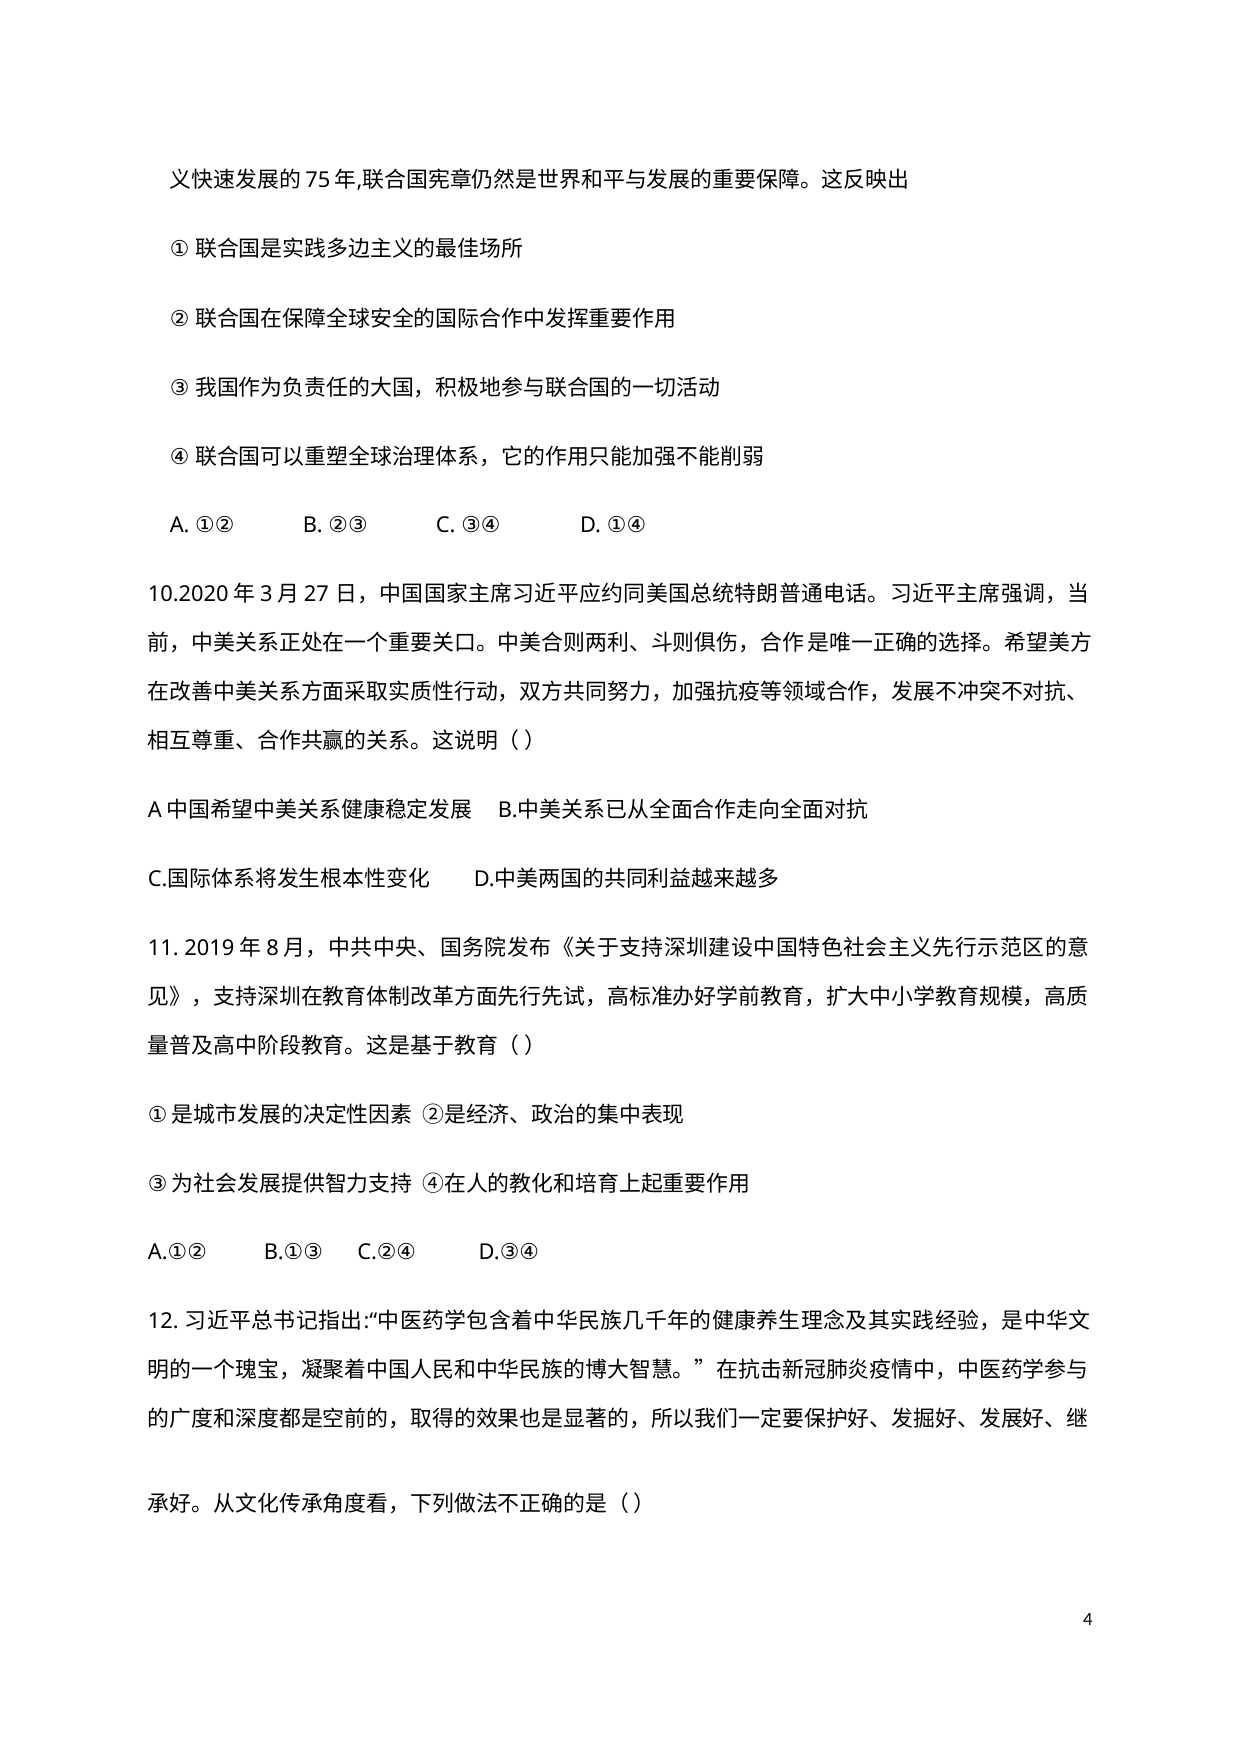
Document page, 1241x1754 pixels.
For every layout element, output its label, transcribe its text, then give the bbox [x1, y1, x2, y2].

text ③为社会发展提供智力支持 ④在人的教化和培育上起重要作用 [148, 1166, 1092, 1198]
text A. ①② B. ②③ C. ③④ D. ①④ [169, 508, 1092, 540]
text 10.2020年3月27 日，中国国家主席习近平应约同美国总统特朗普通电话。习近平主席强调，当前，中美关系正处在一个重要关口。中美合则两利、斗则俱伤，合作是唯一正确的选择。希望美方在改善中美关系方面采取实质性行动，双方共同努力，加强抗疫等领域合作，发展不冲突不对抗、相互尊重、合作共赢的关系。这说明（ ） [148, 576, 1092, 755]
text A.①② B.①③ C.②④ D.③④ [148, 1235, 1092, 1267]
text ① 联合国是实践多边主义的最佳场所 [169, 231, 1092, 264]
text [148, 162, 1092, 194]
text C.国际体系将发生根本性变化 D.中美两国的共同利益越来越多 [148, 861, 1092, 893]
text ③ 我国作为负责任的大国，积极地参与联合国的一切活动 [169, 369, 1092, 402]
text 12. 习近平总书记指出:“中医药学包含着中华民族几千年的健康养生理念及其实践经验，是中华文明的一个瑰宝，凝聚着中国人民和中华民族的博大智慧。”在抗击新冠肺炎疫情中，中医药学参与的广度和深度都是空前的，取得的效果也是显著的，所以我们一定要保护好、发掘好、发展好、继承好。从文化传承角度看，下列做法不正确的是（ ） [148, 1303, 1092, 1531]
text ①是城市发展的决定性因素 ②是经济、政治的集中表现 [148, 1096, 1092, 1129]
text 11. 2019年8月，中共中央、国务院发布《关于支持深圳建设中国特色社会主义先行示范区的意见》，支持深圳在教育体制改革方面先行先试，高标准办好学前教育，扩大中小学教育规模，高质量普及高中阶段教育。这是基于教育（ ） [148, 930, 1092, 1060]
text A中国希望中美关系健康稳定发展 B.中美关系已从全面合作走向全面对抗 [148, 791, 1092, 824]
text ④ 联合国可以重塑全球治理体系，它的作用只能加强不能削弱 [169, 439, 1092, 471]
text ② 联合国在保障全球安全的国际合作中发挥重要作用 [169, 300, 1092, 333]
